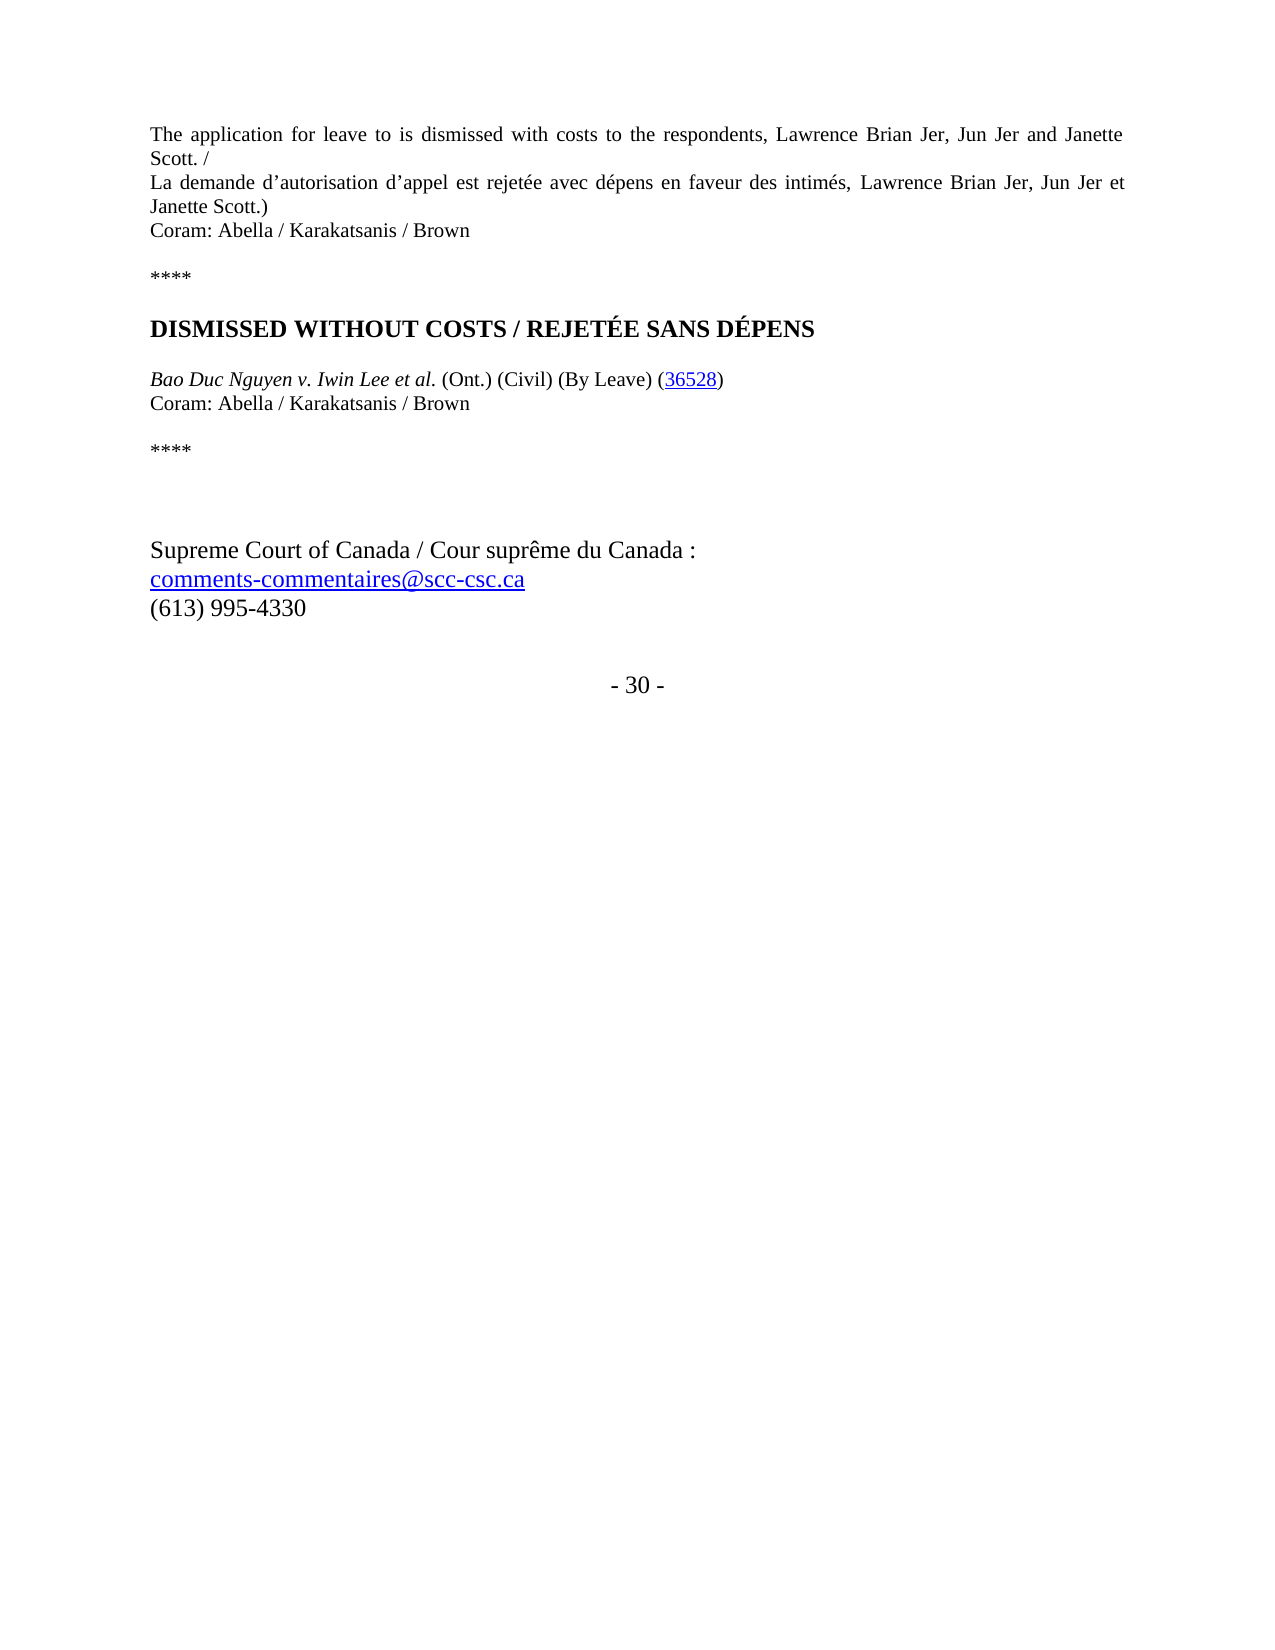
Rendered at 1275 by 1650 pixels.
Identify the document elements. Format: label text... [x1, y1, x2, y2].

text Bao Duc Nguyen v. Iwin Lee et al. (Ont.) (Civil) (By Leave) (36528) [150, 367, 1125, 391]
text La demande d’autorisation d’appel est rejetée avec dépens en faveur des intimés, Lawrence Brian Jer, Jun Jer et Janette Scott.) [150, 170, 1125, 218]
text comments-commentaires@scc-csc.ca [150, 564, 1125, 593]
text The application for leave to is dismissed with costs to the respondents, Lawrence Brian Jer, Jun Jer and Janette Scott. / [150, 122, 1125, 170]
text Coram: Abella / Karakatsanis / Brown [150, 218, 1125, 242]
text (613) 995-4330 [150, 593, 1125, 622]
text Coram: Abella / Karakatsanis / Brown [150, 391, 1125, 415]
text DISMISSED WITHOUT COSTS / REJETÉE SANS DÉPENS [150, 314, 1125, 343]
text **** [150, 439, 1125, 463]
text Supreme Court of Canada / Cour suprême du Canada : [150, 536, 1125, 564]
text **** [150, 266, 1125, 290]
text - 30 - [150, 670, 1125, 699]
